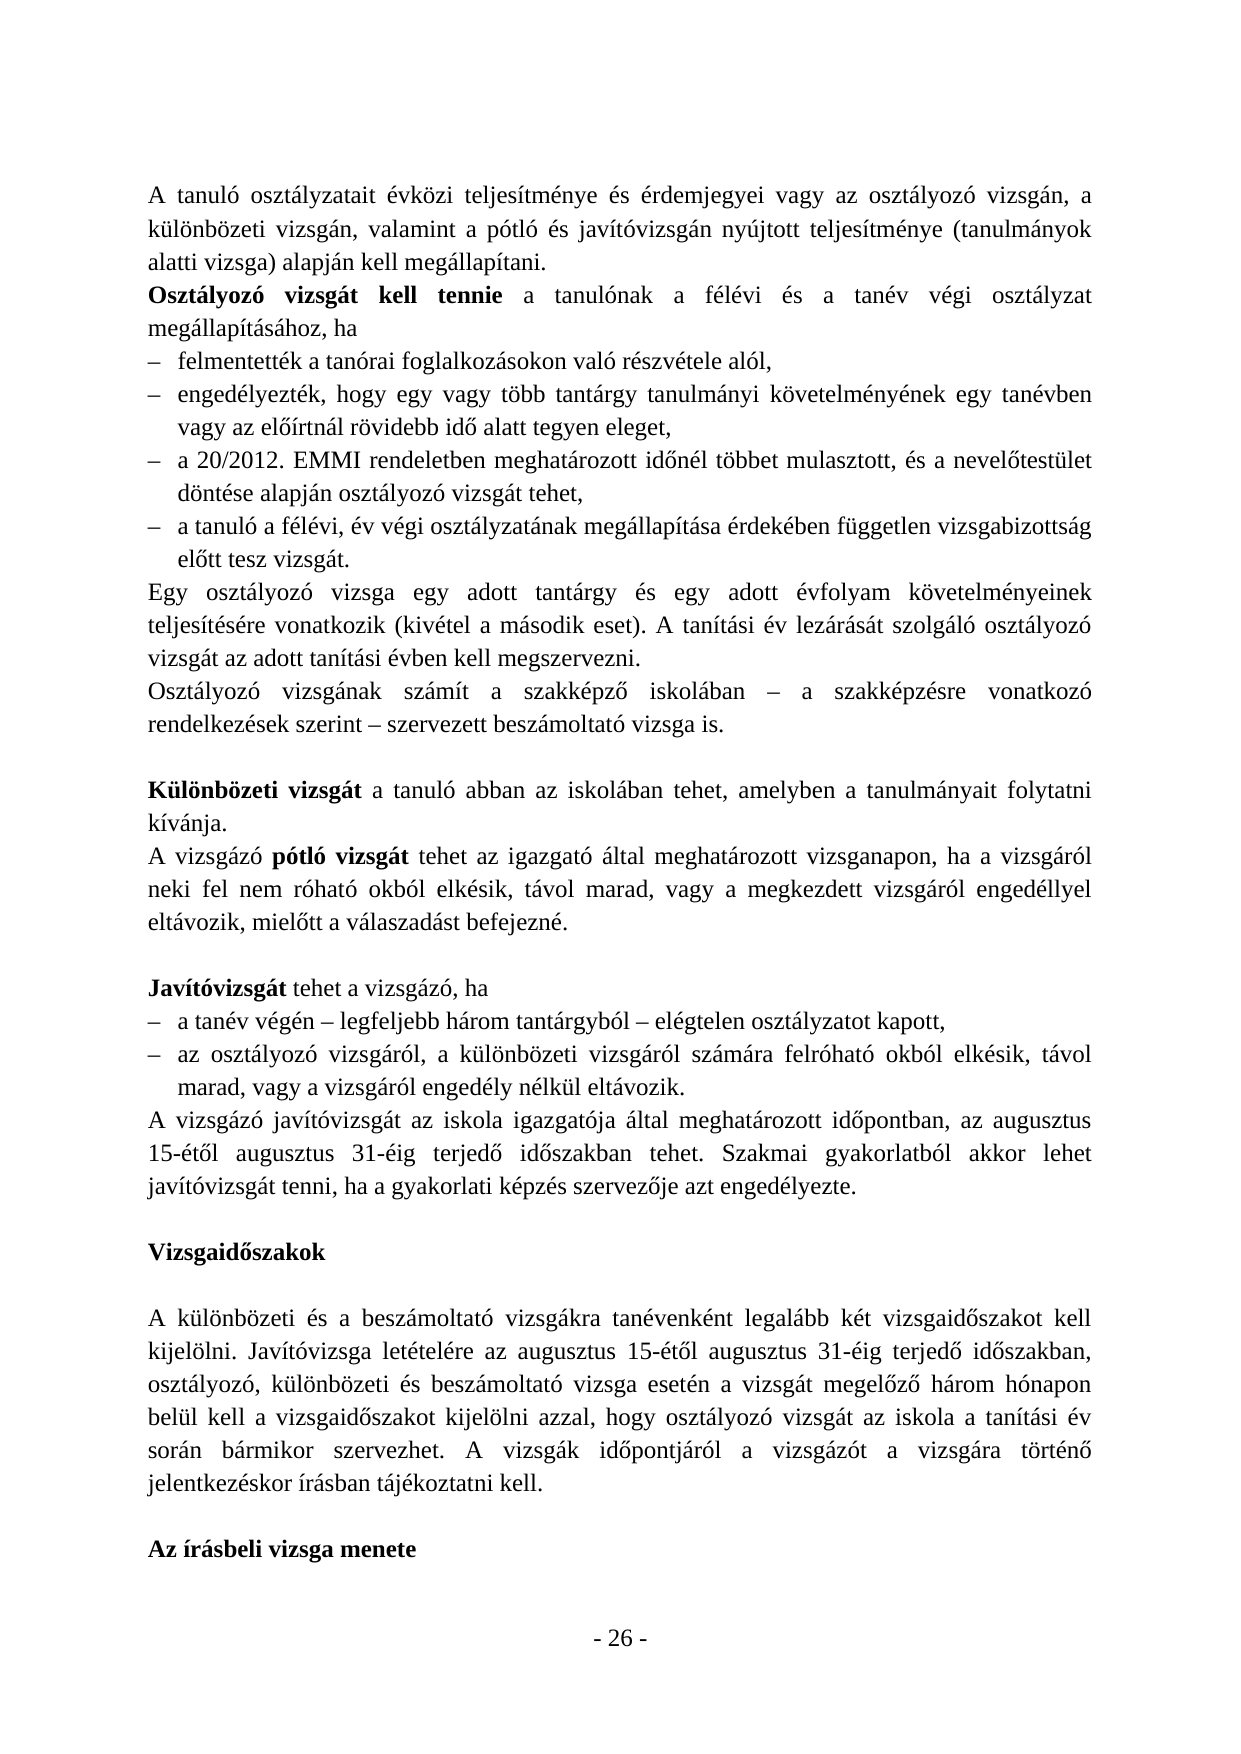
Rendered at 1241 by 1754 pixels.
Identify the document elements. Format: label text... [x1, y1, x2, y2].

text Az írásbeli vizsga menete [148, 1534, 1093, 1563]
text Egy osztályozó vizsga egy adott tantárgy és egy adott évfolyam követelményeinek teljesítésére vonatkozik (kivétel a második eset). A tanítási év lezárását szolgáló osztályozó vizsgát az adott tanítási évben kell megszervezni. [148, 577, 1093, 672]
list a tanév végén – legfeljebb három tantárgyból – elégtelen osztályzatot kapott, [148, 1006, 1093, 1035]
list engedélyezték, hogy egy vagy több tantárgy tanulmányi követelményének egy tanévben vagy az előírtnál rövidebb idő alatt tegyen eleget, [148, 379, 1093, 441]
text Osztályozó vizsgát kell tennie a tanulónak a félévi és a tanév végi osztályzat megállapításához, ha [148, 280, 1093, 341]
text Javítóvizsgát tehet a vizsgázó, ha [148, 973, 1093, 1002]
text Különbözeti vizsgát a tanuló abban az iskolában tehet, amelyben a tanulmányait folytatni kívánja. [148, 775, 1093, 837]
text A tanuló osztályzatait évközi teljesítménye és érdemjegyei vagy az osztályozó vizsgán, a különbözeti vizsgán, valamint a pótló és javítóvizsgán nyújtott teljesítménye (tanulmányok alatti vizsga) alapján kell megállapítani. [148, 181, 1093, 275]
list felmentették a tanórai foglalkozásokon való részvétele alól, [148, 346, 1093, 374]
list az osztályozó vizsgáról, a különbözeti vizsgáról számára felróható okból elkésik, távol marad, vagy a vizsgáról engedély nélkül eltávozik. [148, 1039, 1093, 1101]
text Vizsgaidőszakok [148, 1237, 1093, 1266]
text Osztályozó vizsgának számít a szakképző iskolában – a szakképzésre vonatkozó rendelkezések szerint – szervezett beszámoltató vizsga is. [148, 676, 1093, 738]
text A különbözeti és a beszámoltató vizsgákra tanévenként legalább két vizsgaidőszakot kell kijelölni. Javítóvizsga letételére az augusztus 15-étől augusztus 31-éig terjedő időszakban, osztályozó, különbözeti és beszámoltató vizsga esetén a vizsgát megelőző három hónapon belül kell a vizsgaidőszakot kijelölni azzal, hogy osztályozó vizsgát az iskola a tanítási év során bármikor szervezhet. A vizsgák időpontjáról a vizsgázót a vizsgára történő jelentkezéskor írásban tájékoztatni kell. [148, 1303, 1093, 1497]
text A vizsgázó javítóvizsgát az iskola igazgatója által meghatározott időpontban, az augusztus 15-étől augusztus 31-éig terjedő időszakban tehet. Szakmai gyakorlatból akkor lehet javítóvizsgát tenni, ha a gyakorlati képzés szervezője azt engedélyezte. [148, 1105, 1093, 1200]
text A vizsgázó pótló vizsgát tehet az igazgató által meghatározott vizsganapon, ha a vizsgáról neki fel nem róható okból elkésik, távol marad, vagy a megkezdett vizsgáról engedéllyel eltávozik, mielőtt a válaszadást befejezné. [148, 841, 1093, 936]
list a 20/2012. EMMI rendeletben meghatározott időnél többet mulasztott, és a nevelőtestület döntése alapján osztályozó vizsgát tehet, [148, 445, 1093, 507]
list a tanuló a félévi, év végi osztályzatának megállapítása érdekében független vizsgabizottság előtt tesz vizsgát. [148, 511, 1093, 573]
